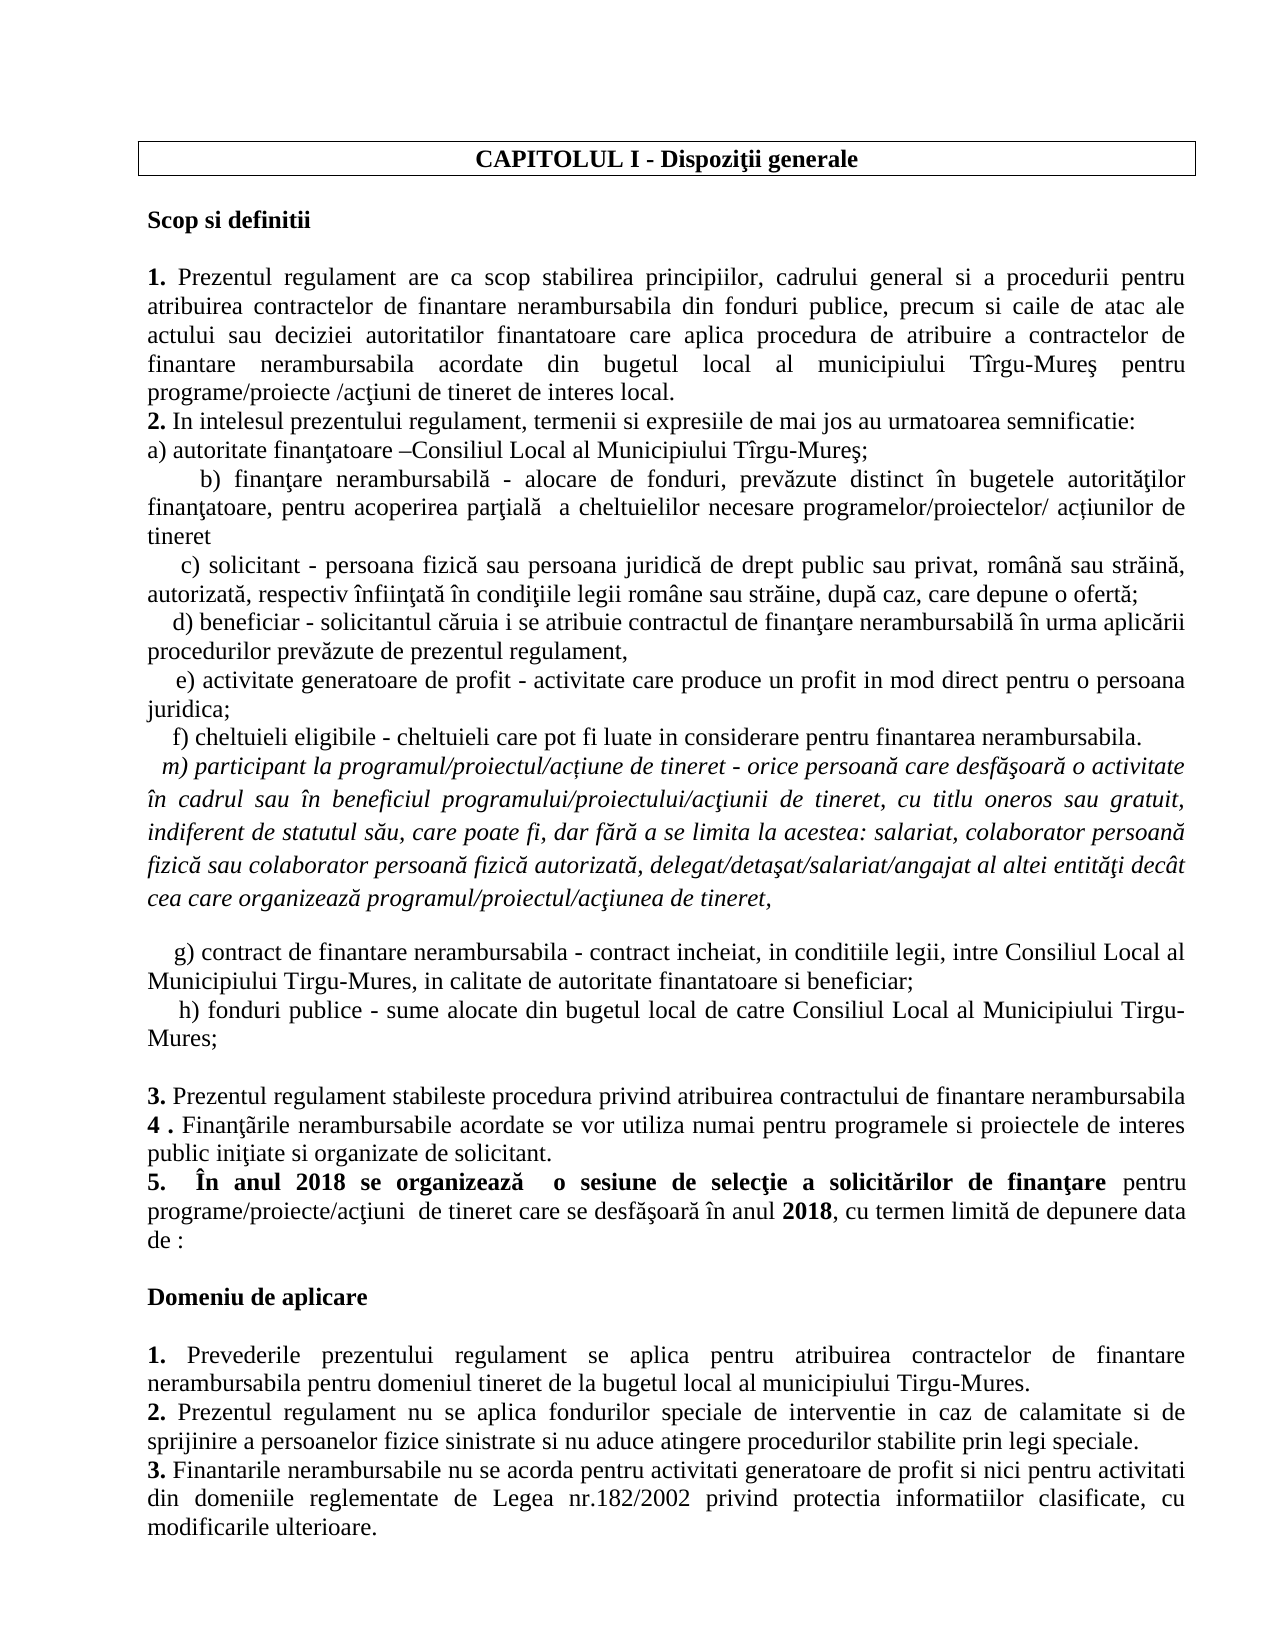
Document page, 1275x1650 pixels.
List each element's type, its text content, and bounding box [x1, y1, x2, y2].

text 3. Prezentul regulament stabileste procedura privind atribuirea contractului de finantare nerambursabila 4 . Finanţãrile nerambursabile acordate se vor utiliza numai pentru programele si proiectele de interes public iniţiate si organizate de solicitant. [147, 1081, 1186, 1167]
text 1. Prevederile prezentului regulament se aplica pentru atribuirea contractelor de finantare nerambursabila pentru domeniul tineret de la bugetul local al municipiului Tirgu-Mures. [147, 1340, 1186, 1397]
text e) activitate generatoare de profit - activitate care produce un profit in mod direct pentru o persoana juridica; [147, 665, 1186, 722]
text m) participant la programul/proiectul/acțiune de tineret - orice persoană care desfăşoară o activitate în cadrul sau în beneficiul programului/proiectului/acţiunii de tineret, cu titlu oneros sau gratuit, indiferent de statutul său, care poate fi, dar fără a se limita la acestea: salariat, colaborator persoană fizică sau colaborator persoană fizică autorizată, delegat/detaşat/salariat/angajat al altei entităţi decât cea care organizează programul/proiectul/acţiunea de tineret, [147, 751, 1186, 912]
text Domeniu de aplicare [147, 1282, 1186, 1311]
text b) finanţare nerambursabilă - alocare de fonduri, prevăzute distinct în bugetele autorităţilor finanţatoare, pentru acoperirea parţială a cheltuielilor necesare programelor/proiectelor/ acțiunilor de tineret [147, 464, 1186, 550]
text h) fonduri publice - sume alocate din bugetul local de catre Consiliul Local al Municipiului Tirgu-Mures; [147, 995, 1186, 1052]
text a) autoritate finanţatoare –Consiliul Local al Municipiului Tîrgu-Mureş; [147, 435, 1186, 464]
text g) contract de finantare nerambursabila - contract incheiat, in conditiile legii, intre Consiliul Local al Municipiului Tirgu-Mures, in calitate de autoritate finantatoare si beneficiar; [147, 937, 1186, 995]
text d) beneficiar - solicitantul căruia i se atribuie contractul de finanţare nerambursabilă în urma aplicării procedurilor prevăzute de prezentul regulament, [147, 607, 1186, 665]
text 1. Prezentul regulament are ca scop stabilirea principiilor, cadrului general si a procedurii pentru atribuirea contractelor de finantare nerambursabila din fonduri publice, precum si caile de atac ale actului sau deciziei autoritatilor finantatoare care aplica procedura de atribuire a contractelor de finantare nerambursabila acordate din bugetul local al municipiului Tîrgu-Mureş pentru programe/proiecte /acţiuni de tineret de interes local. [147, 262, 1186, 406]
text Scop si definitii [147, 205, 1186, 234]
text 3. Finantarile nerambursabile nu se acorda pentru activitati generatoare de profit si nici pentru activitati din domeniile reglementate de Legea nr.182/2002 privind protectia informatiilor clasificate, cu modificarile ulterioare. [147, 1455, 1186, 1541]
subtitle CAPITOLUL I - Dispoziţii generale [139, 142, 1195, 175]
text f) cheltuieli eligibile - cheltuieli care pot fi luate in considerare pentru finantarea nerambursabila. [147, 722, 1186, 751]
text 2. In intelesul prezentului regulament, termenii si expresiile de mai jos au urmatoarea semnificatie: [147, 406, 1186, 435]
text c) solicitant - persoana fizică sau persoana juridică de drept public sau privat, română sau străină, autorizată, respectiv înfiinţată în condiţiile legii române sau străine, după caz, care depune o ofertă; [147, 550, 1186, 607]
text 2. Prezentul regulament nu se aplica fondurilor speciale de interventie in caz de calamitate si de sprijinire a persoanelor fizice sinistrate si nu aduce atingere procedurilor stabilite prin legi speciale. [147, 1397, 1186, 1455]
text 5. În anul 2018 se organizează o sesiune de selecţie a solicitărilor de finanţare pentru programe/proiecte/acţiuni de tineret care se desfăşoară în anul 2018, cu termen limită de depunere data de : [147, 1167, 1186, 1253]
